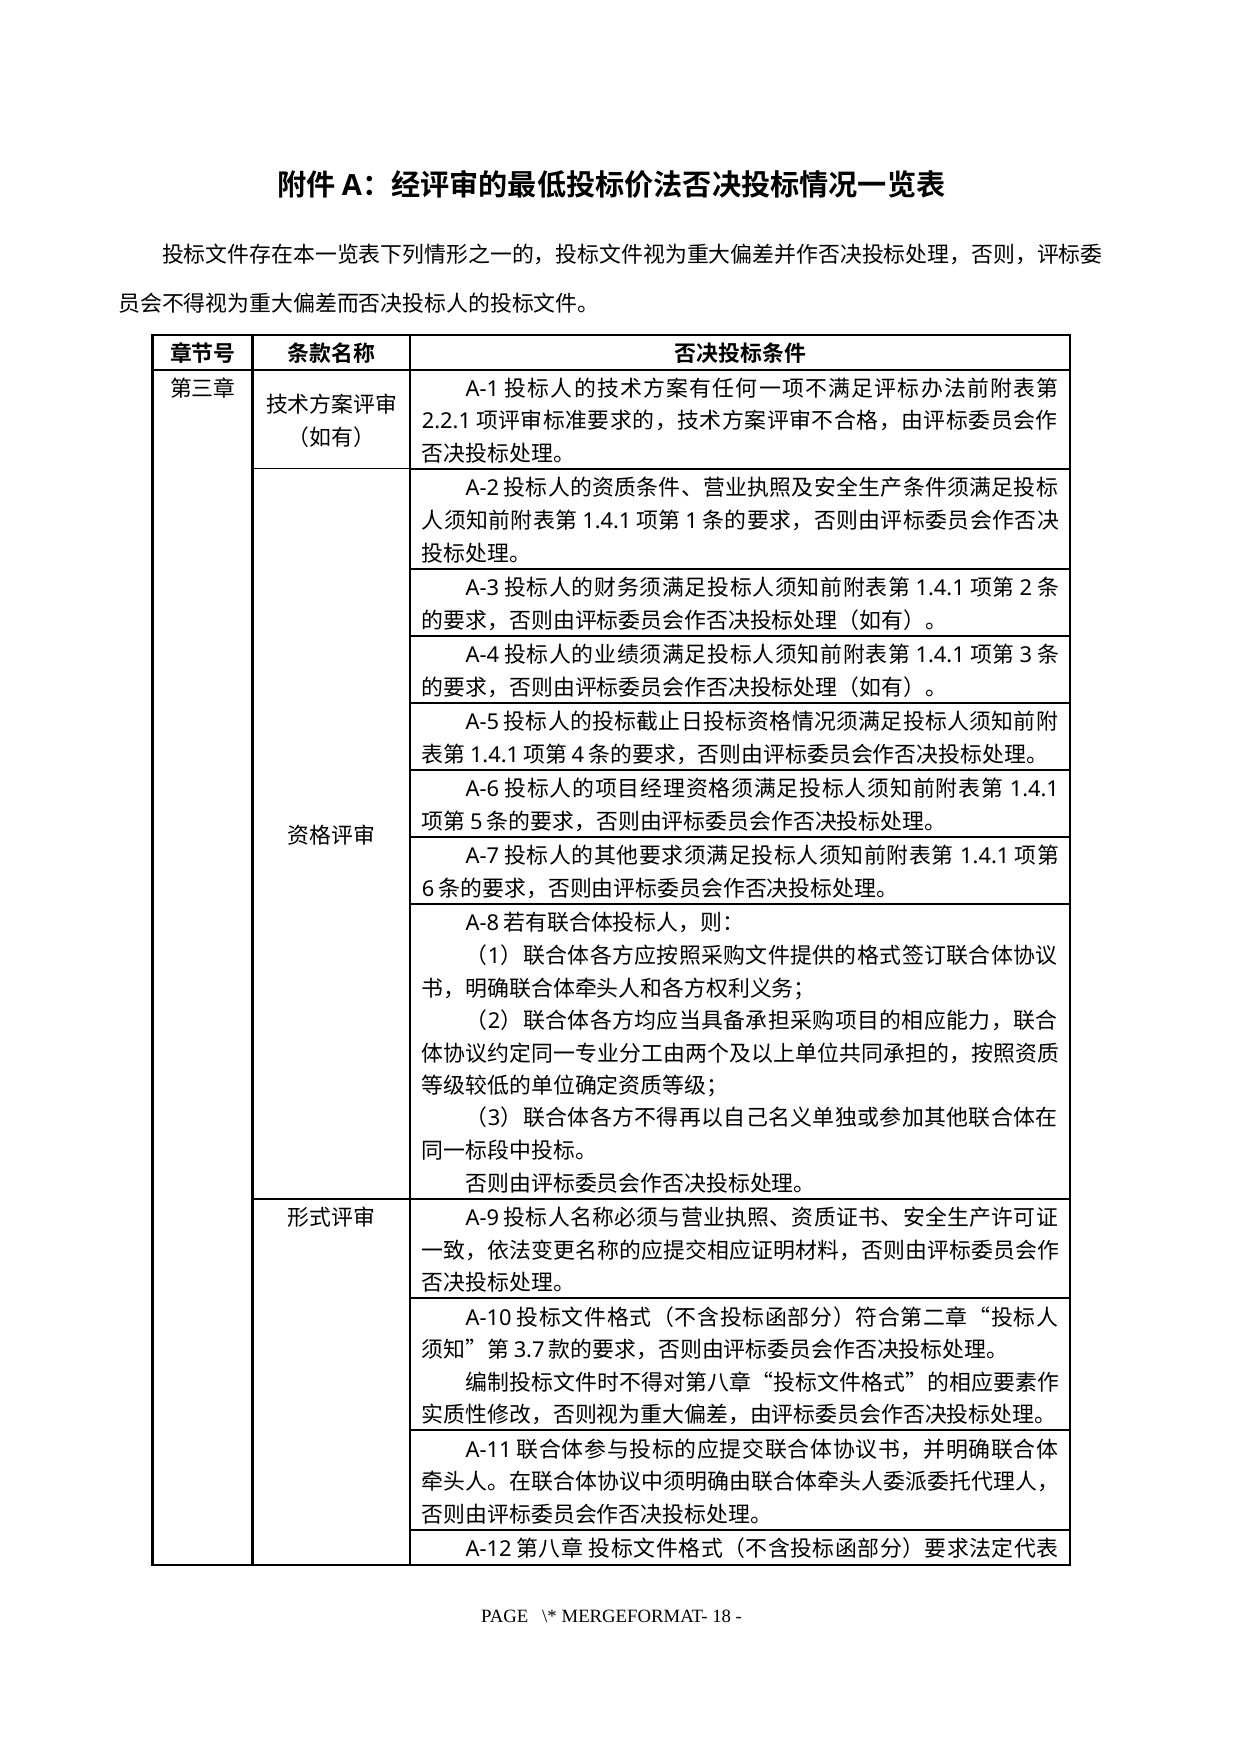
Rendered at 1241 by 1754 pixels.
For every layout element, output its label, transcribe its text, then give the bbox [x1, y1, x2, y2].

table_cell A-10投标文件格式（不含投标函部分）符合第二章“投标人须知”第3.7款的要求，否则由评标委员会作否决投标处理。 编制投标文件时不得对第八章“投标文件格式”的相应要素作实质性修改，否则视为重大偏差，由评标委员会作否决投标处理。 [411, 1299, 1069, 1429]
subtitle 附件A：经评审的最低投标价法否决投标情况一览表 [118, 151, 1104, 216]
table_cell A-7投标人的其他要求须满足投标人须知前附表第1.4.1项第6条的要求，否则由评标委员会作否决投标处理。 [411, 838, 1069, 903]
table_cell A-9投标人名称必须与营业执照、资质证书、安全生产许可证一致，依法变更名称的应提交相应证明材料，否则由评标委员会作否决投标处理。 [411, 1200, 1069, 1297]
table_cell 资格评审 [254, 469, 409, 1198]
table_cell 技术方案评审 （如有） [254, 371, 409, 468]
table_cell A-8若有联合体投标人，则： （1）联合体各方应按照采购文件提供的格式签订联合体协议书，明确联合体牵头人和各方权利义务； （2）联合体各方均应当具备承担采购项目的相应能力，联合体协议约定同一专业分工由两个及以上单位共同承担的，按照资质等级较低的单位确定资质等级； （3）联合体各方不得再以自己名义单独或参加其他联合体在同一标段中投标。 否则由评标委员会作否决投标处理。 [411, 905, 1069, 1198]
table_cell 第三章 [154, 371, 251, 1563]
table_header 条款名称 [254, 336, 409, 368]
table_header 章节号 [154, 336, 251, 368]
table_cell A-11联合体参与投标的应提交联合体协议书，并明确联合体牵头人。在联合体协议中须明确由联合体牵头人委派委托代理人，否则由评标委员会作否决投标处理。 [411, 1431, 1069, 1529]
table_cell 形式评审 [254, 1200, 409, 1563]
table_cell A-3投标人的财务须满足投标人须知前附表第1.4.1项第2条的要求，否则由评标委员会作否决投标处理（如有）。 [411, 570, 1069, 635]
table_cell A-1投标人的技术方案有任何一项不满足评标办法前附表第2.2.1项评审标准要求的，技术方案评审不合格，由评标委员会作否决投标处理。 [411, 371, 1069, 468]
table_header 否决投标条件 [411, 336, 1069, 368]
table_cell A-4投标人的业绩须满足投标人须知前附表第1.4.1项第3条的要求，否则由评标委员会作否决投标处理（如有）。 [411, 637, 1069, 702]
table_cell A-6投标人的项目经理资格须满足投标人须知前附表第1.4.1项第5条的要求，否则由评标委员会作否决投标处理。 [411, 771, 1069, 836]
table_cell A-5投标人的投标截止日投标资格情况须满足投标人须知前附表第1.4.1项第4条的要求，否则由评标委员会作否决投标处理。 [411, 704, 1069, 769]
table_cell A-2投标人的资质条件、营业执照及安全生产条件须满足投标人须知前附表第1.4.1项第1条的要求，否则由评标委员会作否决投标处理。 [411, 470, 1069, 568]
subtitle 投标文件存在本一览表下列情形之一的，投标文件视为重大偏差并作否决投标处理，否则，评标委员会不得视为重大偏差而否决投标人的投标文件。 [118, 237, 1104, 318]
